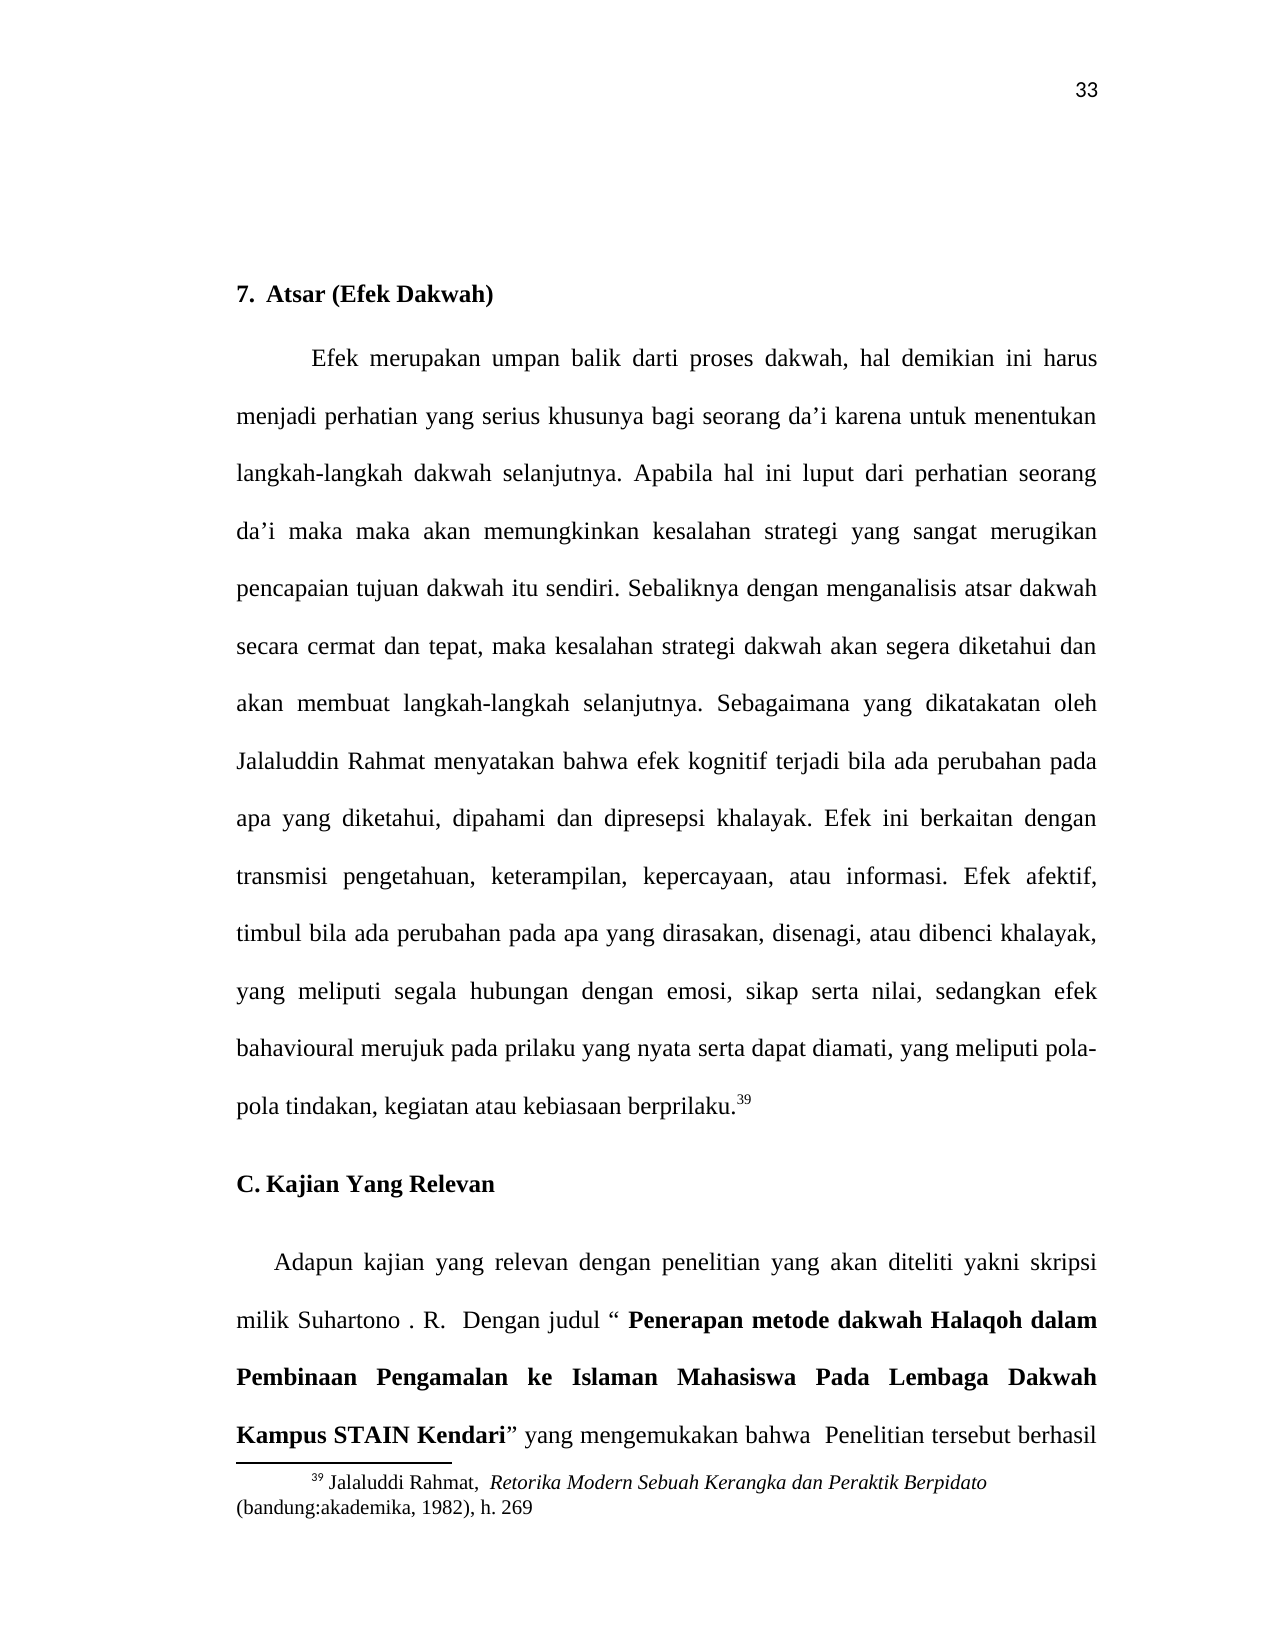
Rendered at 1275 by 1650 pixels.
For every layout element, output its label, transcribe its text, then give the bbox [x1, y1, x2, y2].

text Efek merupakan umpan balik darti proses dakwah, hal demikian ini harus menjadi perhatian yang serius khusunya bagi seorang da’i karena untuk menentukan langkah-langkah dakwah selanjutnya. Apabila hal ini luput dari perhatian seorang da’i maka maka akan memungkinkan kesalahan strategi yang sangat merugikan pencapaian tujuan dakwah itu sendiri. Sebaliknya dengan menganalisis atsar dakwah secara cermat dan tepat, maka kesalahan strategi dakwah akan segera diketahui dan akan membuat langkah-langkah selanjutnya. Sebagaimana yang dikatakatan oleh Jalaluddin Rahmat menyatakan bahwa efek kognitif terjadi bila ada perubahan pada apa yang diketahui, dipahami dan dipresepsi khalayak. Efek ini berkaitan dengan transmisi pengetahuan, keterampilan, kepercayaan, atau informasi. Efek afektif, timbul bila ada perubahan pada apa yang dirasakan, disenagi, atau dibenci khalayak, yang meliputi segala hubungan dengan emosi, sikap serta nilai, sedangkan efek bahavioural merujuk pada prilaku yang nyata serta dapat diamati, yang meliputi pola-pola tindakan, kegiatan atau kebiasaan berprilaku. [236, 343, 1098, 1119]
list Atsar (Efek Dakwah) [236, 279, 1098, 308]
list Kajian Yang Relevan [236, 1169, 1098, 1198]
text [236, 1247, 1098, 1449]
